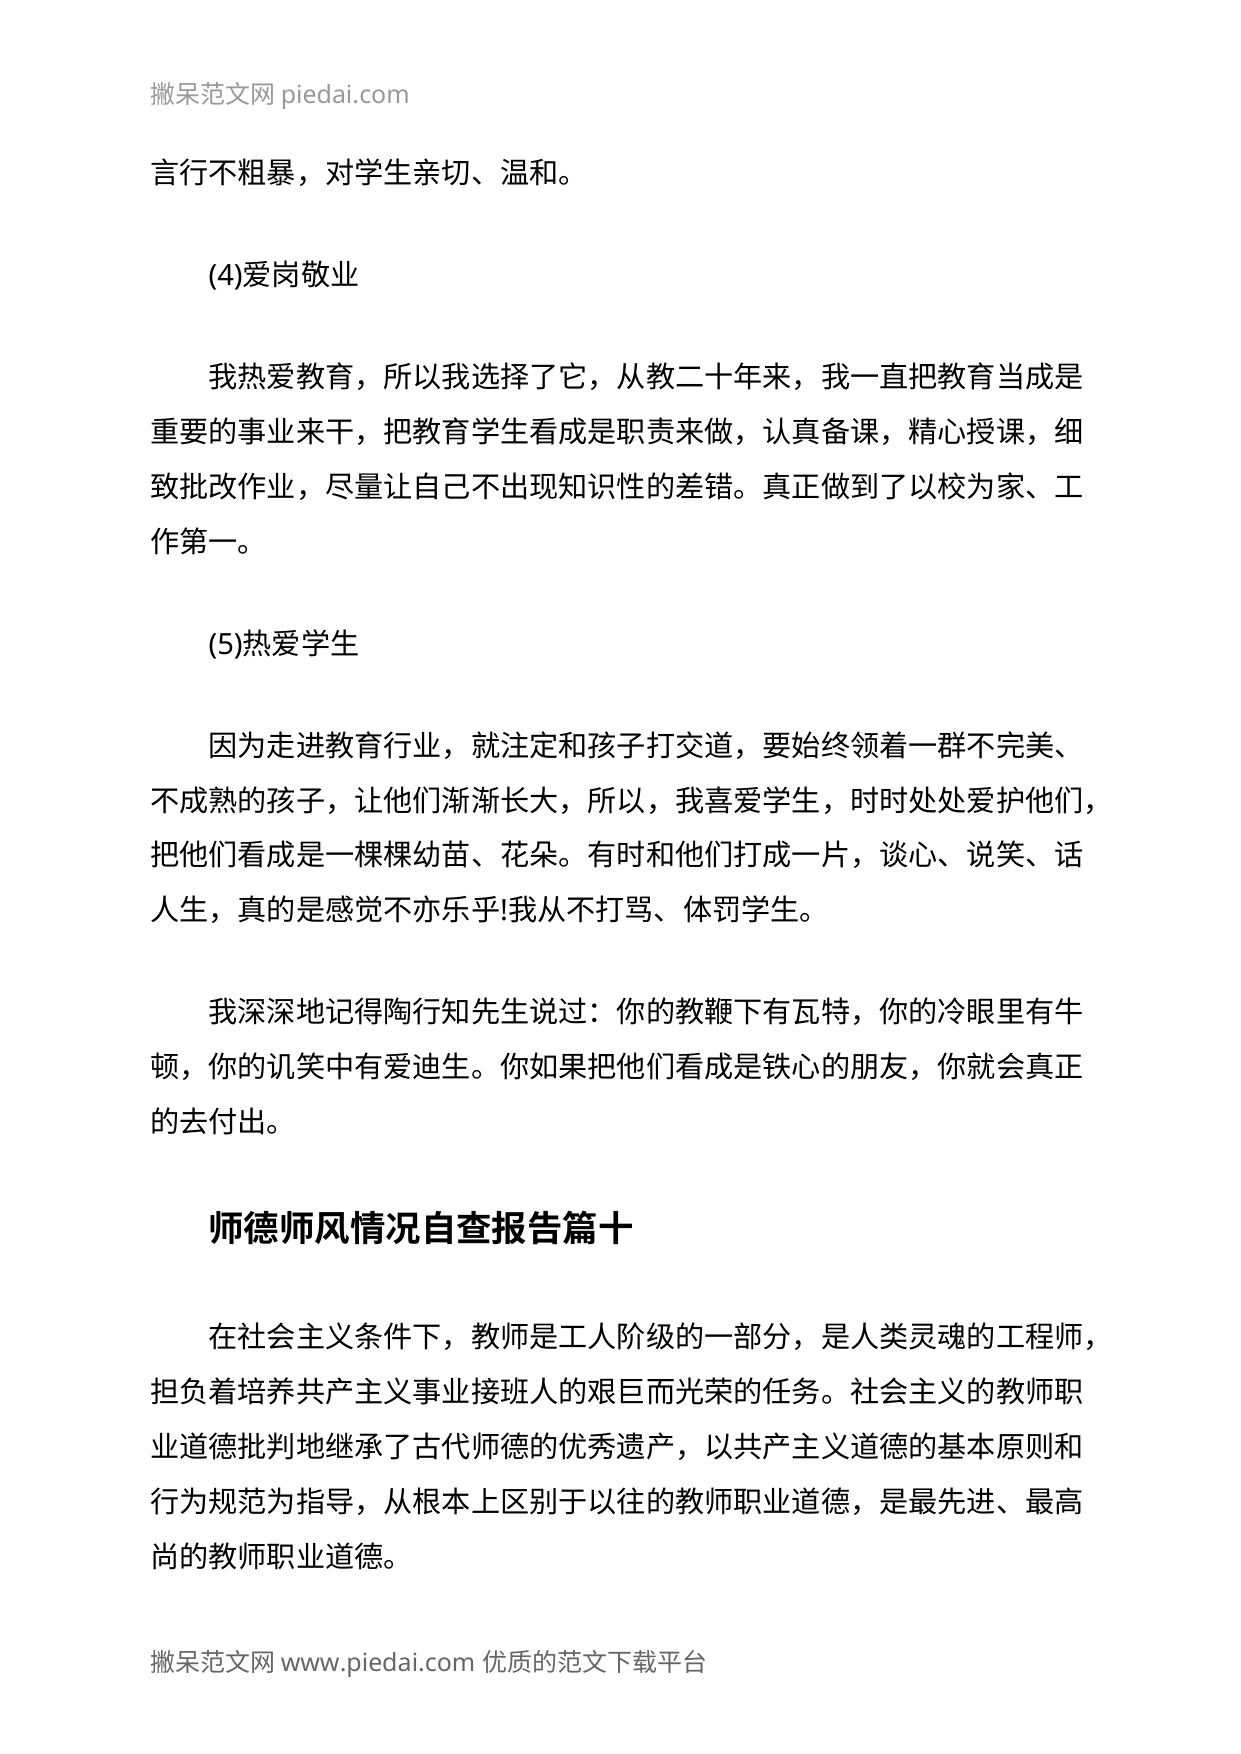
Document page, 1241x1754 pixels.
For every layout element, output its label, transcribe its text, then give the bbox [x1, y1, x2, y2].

text 在社会主义条件下，教师是工人阶级的一部分，是人类灵魂的工程师，担负着培养共产主义事业接班人的艰巨而光荣的任务。社会主义的教师职业道德批判地继承了古代师德的优秀遗产，以共产主义道德的基本原则和行为规范为指导，从根本上区别于以往的教师职业道德，是最先进、最高尚的教师职业道德。 [150, 1314, 1090, 1576]
text (4)爱岗敬业 [150, 252, 1090, 294]
text 因为走进教育行业，就注定和孩子打交道，要始终领着一群不完美、不成熟的孩子，让他们渐渐长大，所以，我喜爱学生，时时处处爱护他们，把他们看成是一棵棵幼苗、花朵。有时和他们打成一片，谈心、说笑、话人生，真的是感觉不亦乐乎!我从不打骂、体罚学生。 [150, 722, 1090, 929]
text 师德师风情况自查报告篇十 [150, 1200, 1090, 1252]
text (5)热爱学生 [150, 620, 1090, 663]
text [150, 150, 1090, 192]
text 我深深地记得陶行知先生说过：你的教鞭下有瓦特，你的冷眼里有牛顿，你的讥笑中有爱迪生。你如果把他们看成是铁心的朋友，你就会真正的去付出。 [150, 989, 1090, 1141]
text 我热爱教育，所以我选择了它，从教二十年来，我一直把教育当成是重要的事业来干，把教育学生看成是职责来做，认真备课，精心授课，细致批改作业，尽量让自己不出现知识性的差错。真正做到了以校为家、工作第一。 [150, 354, 1090, 561]
